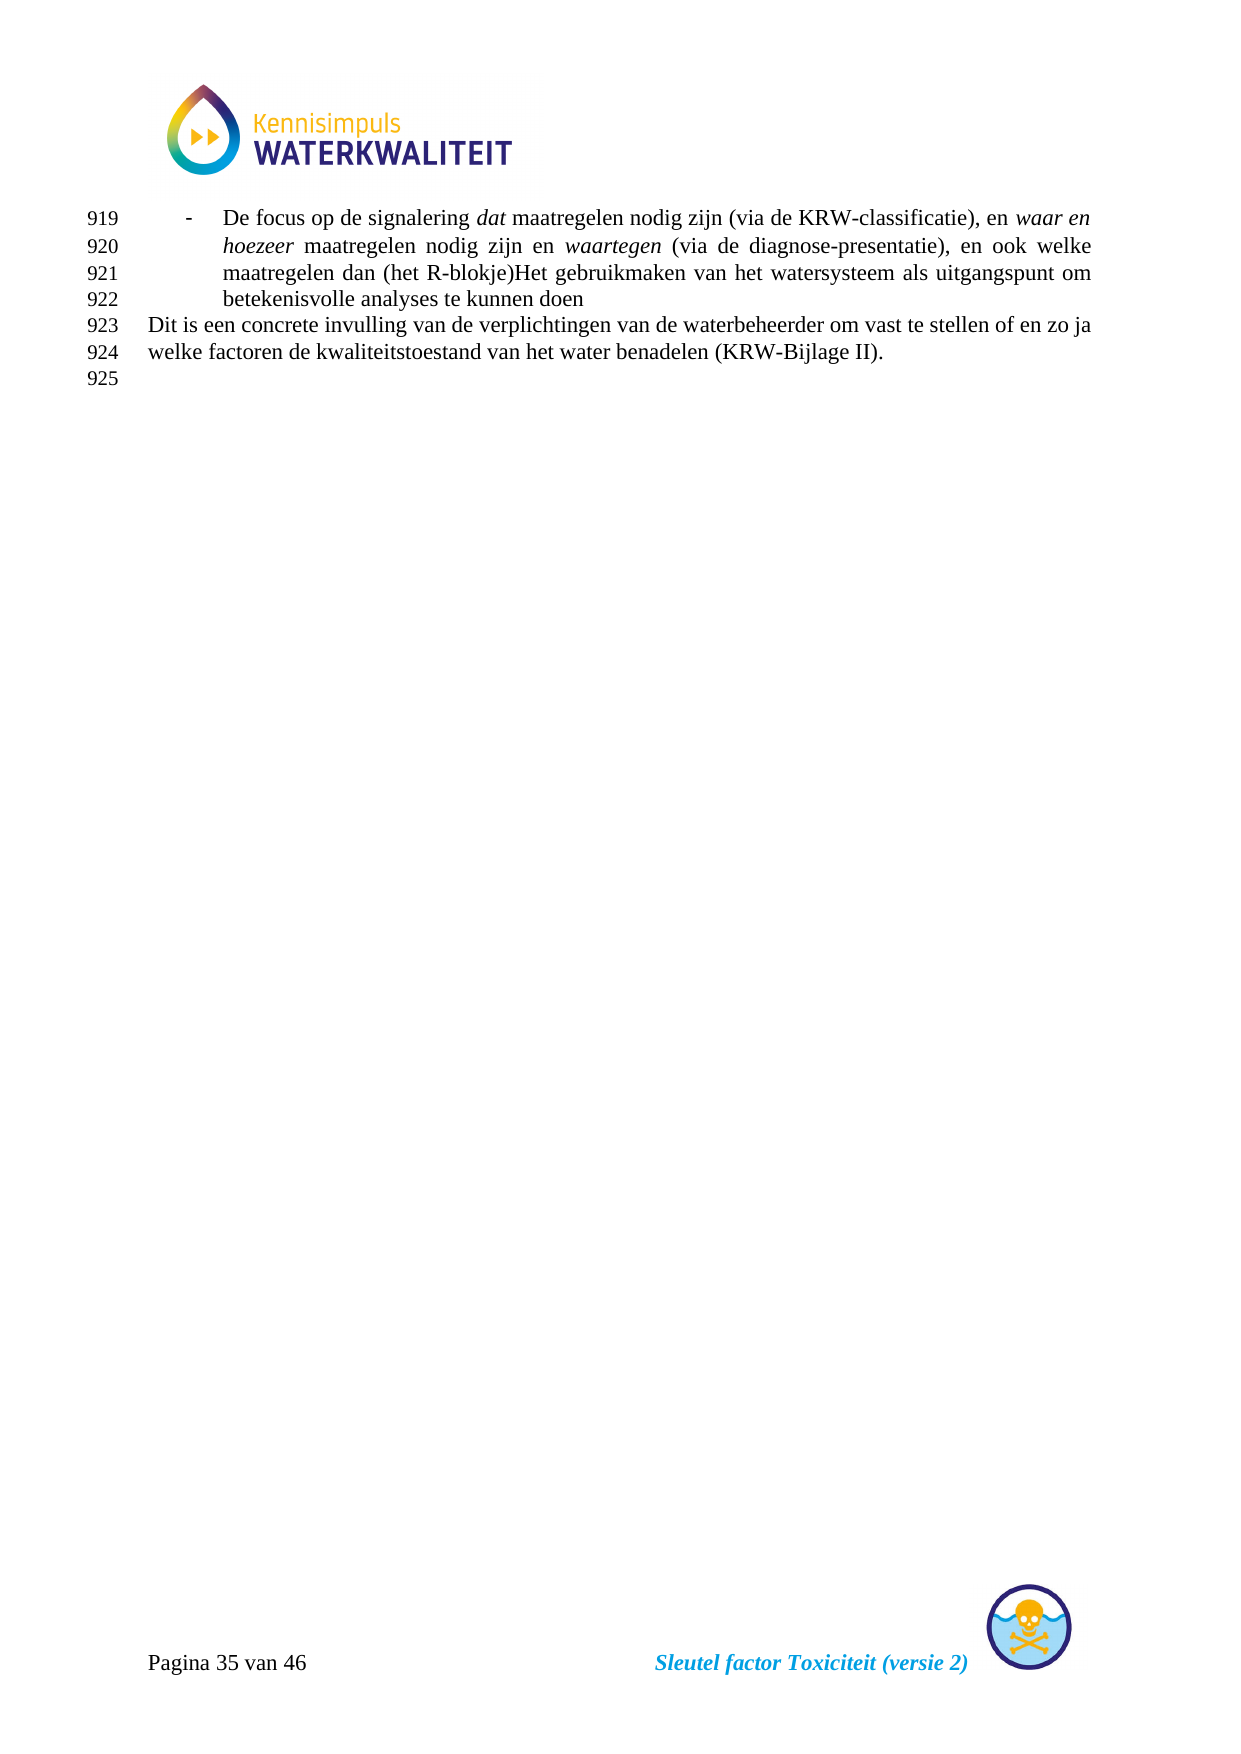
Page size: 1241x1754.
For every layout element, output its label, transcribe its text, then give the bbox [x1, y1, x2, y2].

picture [147, 73, 544, 201]
text Dit is een concrete invulling van de verplichtingen van de waterbeheerder om vast te stellen of en zo ja welke factoren de kwaliteitstoestand van het water benadelen (KRW-Bijlage II). [148, 311, 1092, 364]
picture [969, 1584, 1088, 1670]
list De focus op de signalering dat maatregelen nodig zijn (via de KRW-classificatie), en waar en hoezeer maatregelen nodig zijn en waartegen (via de diagnose-presentatie), en ook welke maatregelen dan (het R-blokje)Het gebruikmaken van het watersysteem als uitgangspunt om betekenisvolle analyses te kunnen doen [185, 201, 1092, 311]
